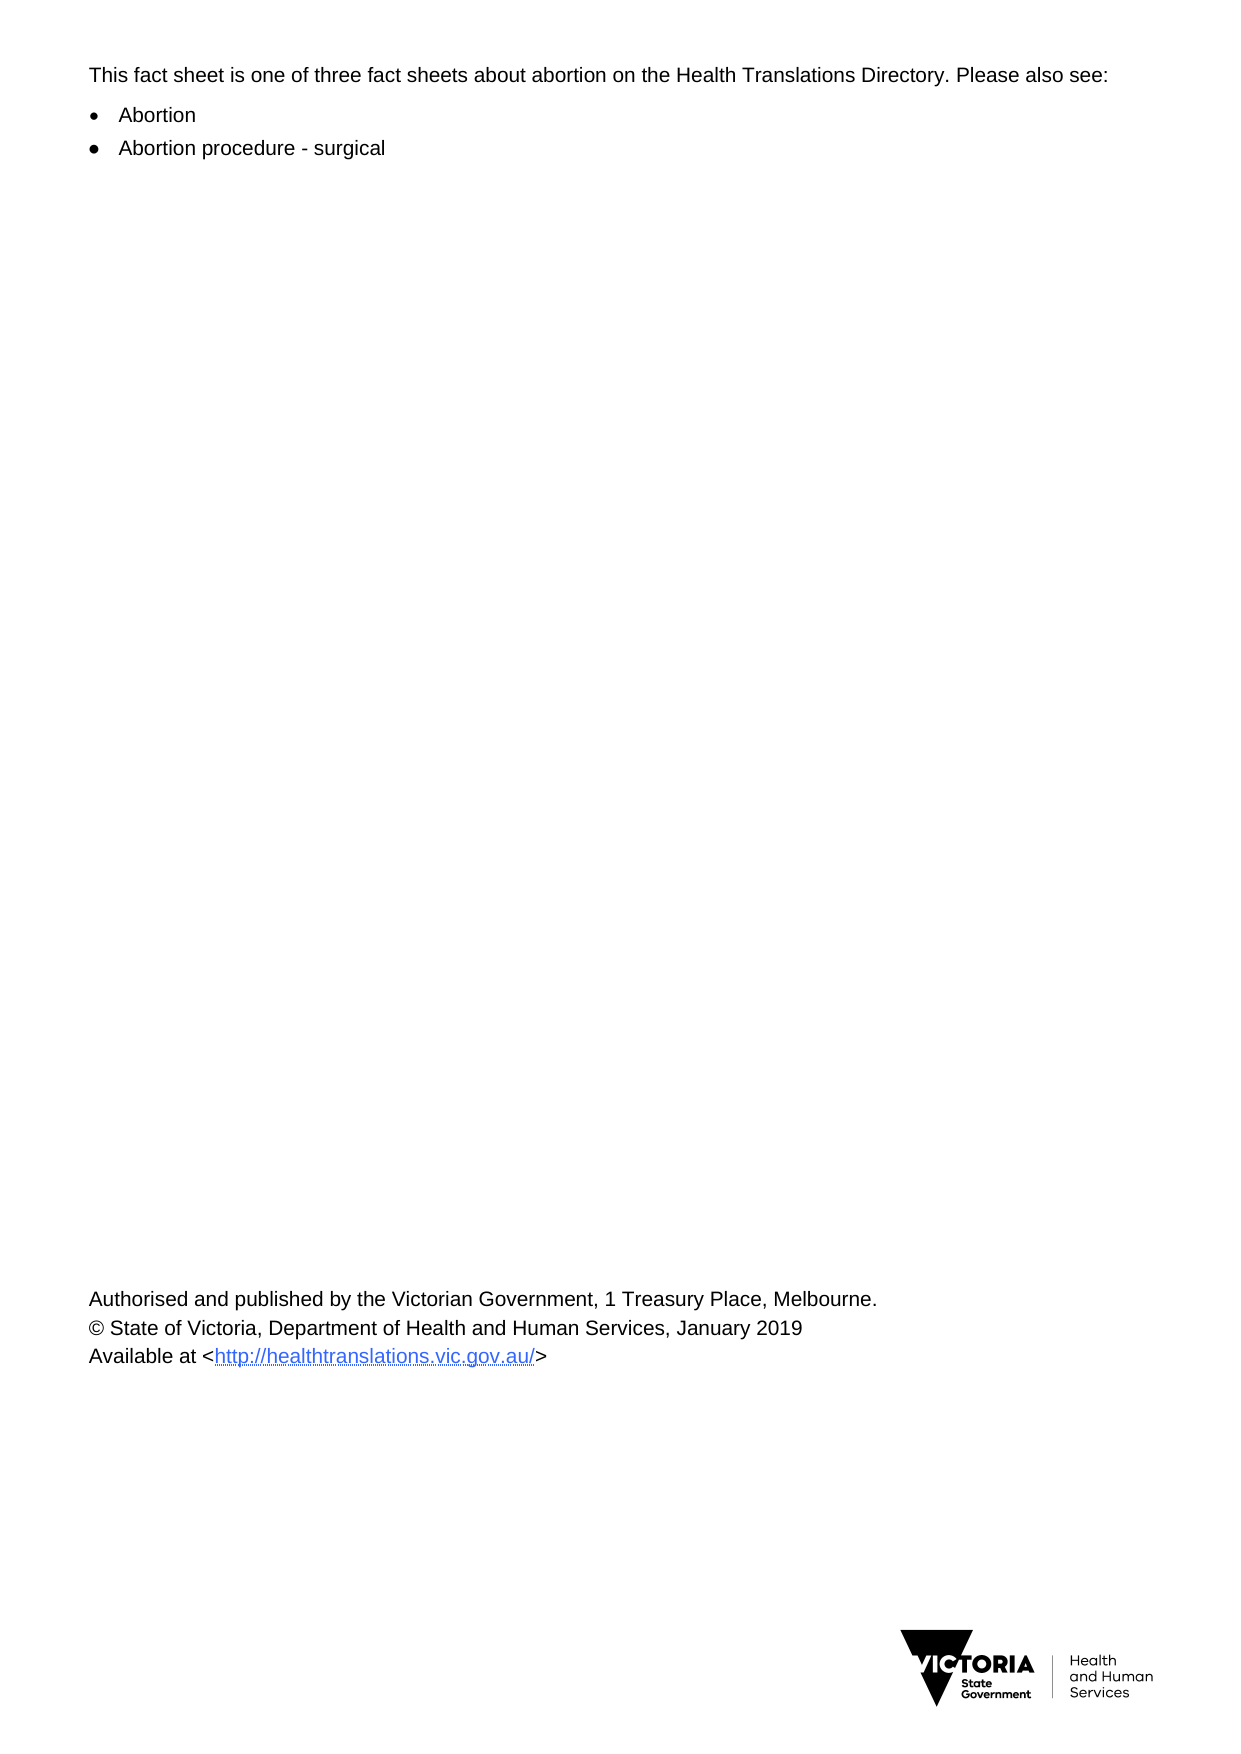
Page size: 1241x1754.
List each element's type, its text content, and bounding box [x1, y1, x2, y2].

text Abortion procedure - surgical [89, 132, 1152, 160]
text Authorised and published by the Victorian Government, 1 Treasury Place, Melbourne. © State of Victoria, Department of Health and Human Services, January 2019 Available at <http://healthtranslations.vic.gov.au/> [89, 1283, 1152, 1367]
text Abortion [89, 100, 1152, 128]
text This fact sheet is one of three fact sheets about abortion on the Health Translations Directory. Please also see: [89, 59, 1152, 87]
picture [0, 1624, 1241, 1754]
